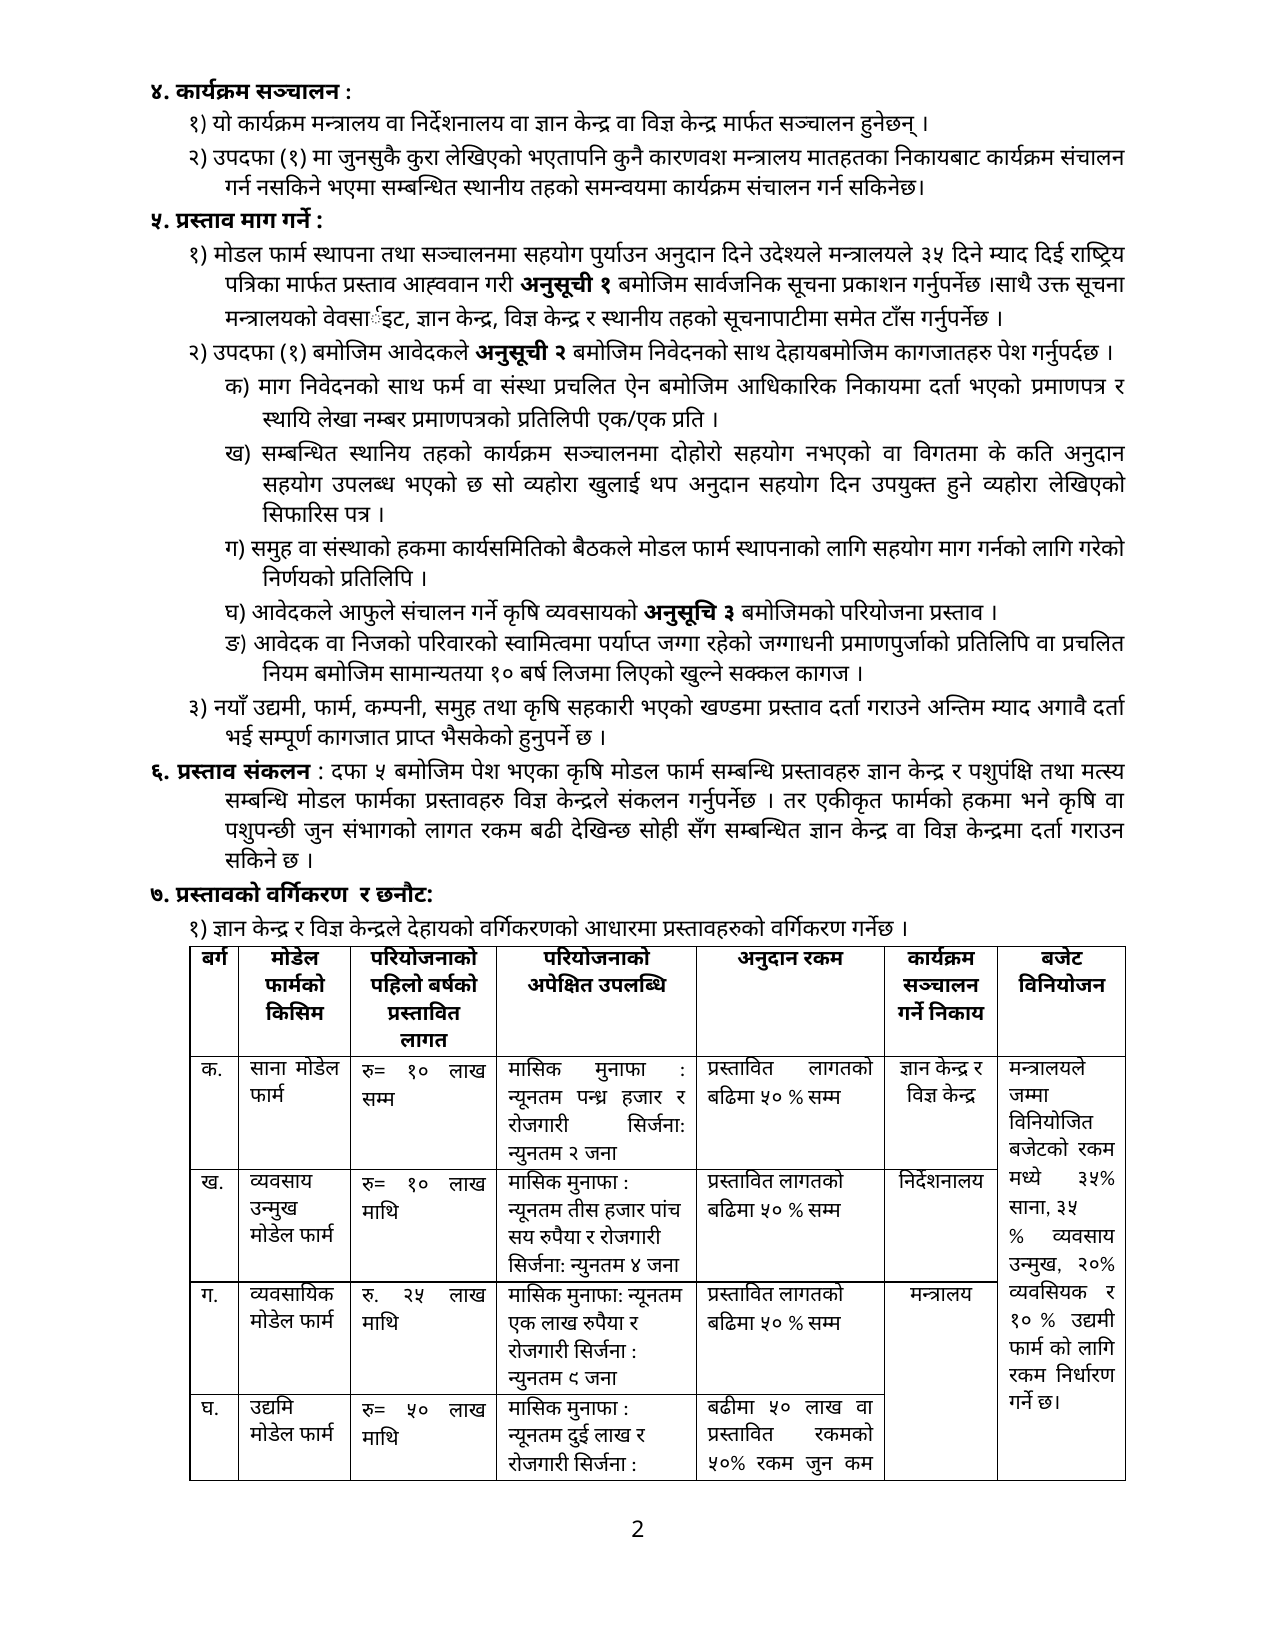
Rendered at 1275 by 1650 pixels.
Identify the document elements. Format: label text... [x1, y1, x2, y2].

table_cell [697, 1395, 884, 1480]
table_cell मासिक मुनाफा : न्यूनतम तीस हजार पांच सय रुपैया र रोजगारी सिर्जना: न्युनतम ४ जना [497, 1170, 696, 1281]
text १) ज्ञान केन्द्र र विज्ञ केन्द्रले देहायको वर्गिकरणको आधारमा प्रस्तावहरुको वर्गिकरण गर्नेछ । [187, 912, 1125, 946]
table_cell क. [191, 1057, 238, 1168]
table_cell व्यवसाय उन्मुख मोडेल फार्म [239, 1170, 350, 1281]
table_cell ख. [191, 1170, 238, 1281]
table_cell घ. [191, 1395, 238, 1480]
table_header कार्यक्रम सञ्चालन गर्ने निकाय [885, 947, 997, 1056]
table_header परियोजनाको अपेक्षित उपलब्धि [497, 947, 696, 1056]
table_cell रु= १० लाख माथि [351, 1170, 496, 1281]
table_header अनुदान रकम [697, 947, 884, 1056]
text ग) समुह वा संस्थाको हकमा कार्यसमितिको बैठकले मोडल फार्म स्थापनाको लागि सहयोग माग गर्नको लागि गरेको निर्णयको प्रतिलिपि । [225, 532, 1125, 595]
table_header परियोजनाको पहिलो बर्षको प्रस्तावित लागत [351, 947, 496, 1056]
text ६. प्रस्ताव संकलन : दफा ५ बमोजिम पेश भएका कृषि मोडल फार्म सम्बन्धि प्रस्तावहरु ज्ञान केन्द्र र पशुपंक्षि तथा मत्स्य सम्बन्धि मोडल फार्मका प्रस्तावहरु विज्ञ केन्द्रले संकलन गर्नुपर्नेछ । तर एकीकृत फार्मको हकमा भने कृषि वा पशुपन्छी जुन संभागको लागत रकम बढी देखिन्छ सोही सँग सम्बन्धित ज्ञान केन्द्र वा विज्ञ केन्द्रमा दर्ता गराउन सकिने छ । [150, 754, 1125, 878]
text घ) आवेदकले आफुले संचालन गर्ने कृषि व्यवसायको अनुसूचि ३ बमोजिमको परियोजना प्रस्ताव । [225, 595, 1125, 629]
table_cell प्रस्तावित लागतको बढिमा ५० % सम्म [697, 1283, 884, 1394]
table_cell मासिक मुनाफा: न्यूनतम एक लाख रुपैया र रोजगारी सिर्जना : न्युनतम ९ जना [497, 1283, 696, 1394]
table_cell रु. २५ लाख माथि [351, 1283, 496, 1394]
text ४. कार्यक्रम सञ्चालन : [150, 75, 1125, 109]
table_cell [497, 1395, 696, 1480]
table_header मोडेल फार्मको किसिम [239, 947, 350, 1056]
table_cell रु= ५० लाख माथि [351, 1395, 496, 1480]
table_cell ज्ञान केन्द्र र विज्ञ केन्द्र [885, 1057, 997, 1168]
table_header बर्ग [191, 947, 238, 1056]
table_cell प्रस्तावित लागतको बढिमा ५० % सम्म [697, 1170, 884, 1281]
table_cell रु= १० लाख सम्म [351, 1057, 496, 1168]
table_cell मन्त्रालय [885, 1283, 997, 1480]
text १) मोडल फार्म स्थापना तथा सञ्चालनमा सहयोग पुर्याउन अनुदान दिने उदेश्यले मन्त्रालयले ३५ दिने म्याद दिई राष्ट्रिय पत्रिका मार्फत प्रस्ताव आह्ववान गरी अनुसूची १ बमोजिम सार्वजनिक सूचना प्रकाशन गर्नुपर्नेछ ।साथै उक्त सूचना मन्त्रालयको वेवसार्इट, ज्ञान केन्द्र, विज्ञ केन्द्र र स्थानीय तहको सूचनापाटीमा समेत टाँस गर्नुपर्नेछ । [187, 238, 1125, 336]
text ङ) आवेदक वा निजको परिवारको स्वामित्वमा पर्याप्त जग्गा रहेको जग्गाधनी प्रमाणपुर्जाको प्रतिलिपि वा प्रचलित नियम बमोजिम सामान्यतया १० बर्ष लिजमा लिएको खुल्ने सक्कल कागज । [225, 629, 1125, 691]
table_cell साना मोडेल फार्म [239, 1057, 350, 1168]
table_cell व्यवसायिक मोडेल फार्म [239, 1283, 350, 1394]
table_cell निर्देशनालय [885, 1170, 997, 1281]
table_header बजेट विनियोजन [998, 947, 1125, 1056]
text ५. प्रस्ताव माग गर्ने : [150, 204, 1125, 238]
text ७. प्रस्तावको वर्गिकरण र छनौट: [150, 878, 1125, 912]
text क) माग निवेदनको साथ फर्म वा संस्था प्रचलित ‌ऐन बमोजिम आधिकारिक निकायमा दर्ता भएको प्रमाणपत्र र स्थायि लेखा नम्बर प्रमाणपत्रको प्रतिलिपी एक/एक प्रति । [225, 369, 1125, 437]
text ३) नयाँ उद्यमी, फार्म, कम्पनी, समुह तथा कृषि सहकारी भएको खण्डमा प्रस्ताव दर्ता गराउने अन्तिम म्याद अगावै दर्ता भई सम्पूर्ण कागजात प्राप्त भैसकेको हुनुपर्ने छ । [187, 691, 1125, 754]
text २) उपदफा (१) मा जुनसुकै कुरा लेखिएको भएतापनि कुनै कारणवश मन्त्रालय मातहतका निकायबाट कार्यक्रम संचालन गर्न नसकिने भएमा सम्बन्धित स्थानीय तहको समन्वयमा कार्यक्रम संचालन गर्न सकिनेछ। [187, 141, 1125, 204]
text २) उपदफा (१) बमोजिम आवेदकले अनुसूची २ बमोजिम निवेदनको साथ देहायबमोजिम कागजातहरु पेश गर्नुपर्दछ । [187, 336, 1125, 369]
text ख) सम्बन्धित स्थानिय तहको कार्यक्रम सञ्चालनमा दोहोरो सहयोग नभएको वा विगतमा के कति अनुदान सहयोग उपलब्ध भएको छ सो व्यहोरा खुलाई थप अनुदान सहयोग दिन उपयुक्त हुने व्यहोरा लेखिएको सिफारिस पत्र । [225, 437, 1125, 532]
text १) यो कार्यक्रम मन्त्रालय वा निर्देशनालय वा ज्ञान केन्द्र वा विज्ञ केन्द्र मार्फत सञ्चालन हुनेछन् । [187, 109, 1125, 141]
table_cell प्रस्तावित लागतको बढिमा ५० % सम्म [697, 1057, 884, 1168]
table_cell ग. [191, 1283, 238, 1394]
table_cell उद्यमि मोडेल फार्म [239, 1395, 350, 1480]
table_cell मासिक मुनाफा : न्यूनतम पन्ध्र हजार र रोजगारी सिर्जना: न्युनतम २ जना [497, 1057, 696, 1168]
table_cell मन्त्रालयले जम्मा विनियोजित बजेटको रकम मध्ये ३५% साना, ३५ % व्यवसाय उन्मुख, २०% व्यवसियक र १० % उद्यमी फार्म को लागि रकम निर्धारण गर्ने छ। [998, 1057, 1125, 1480]
